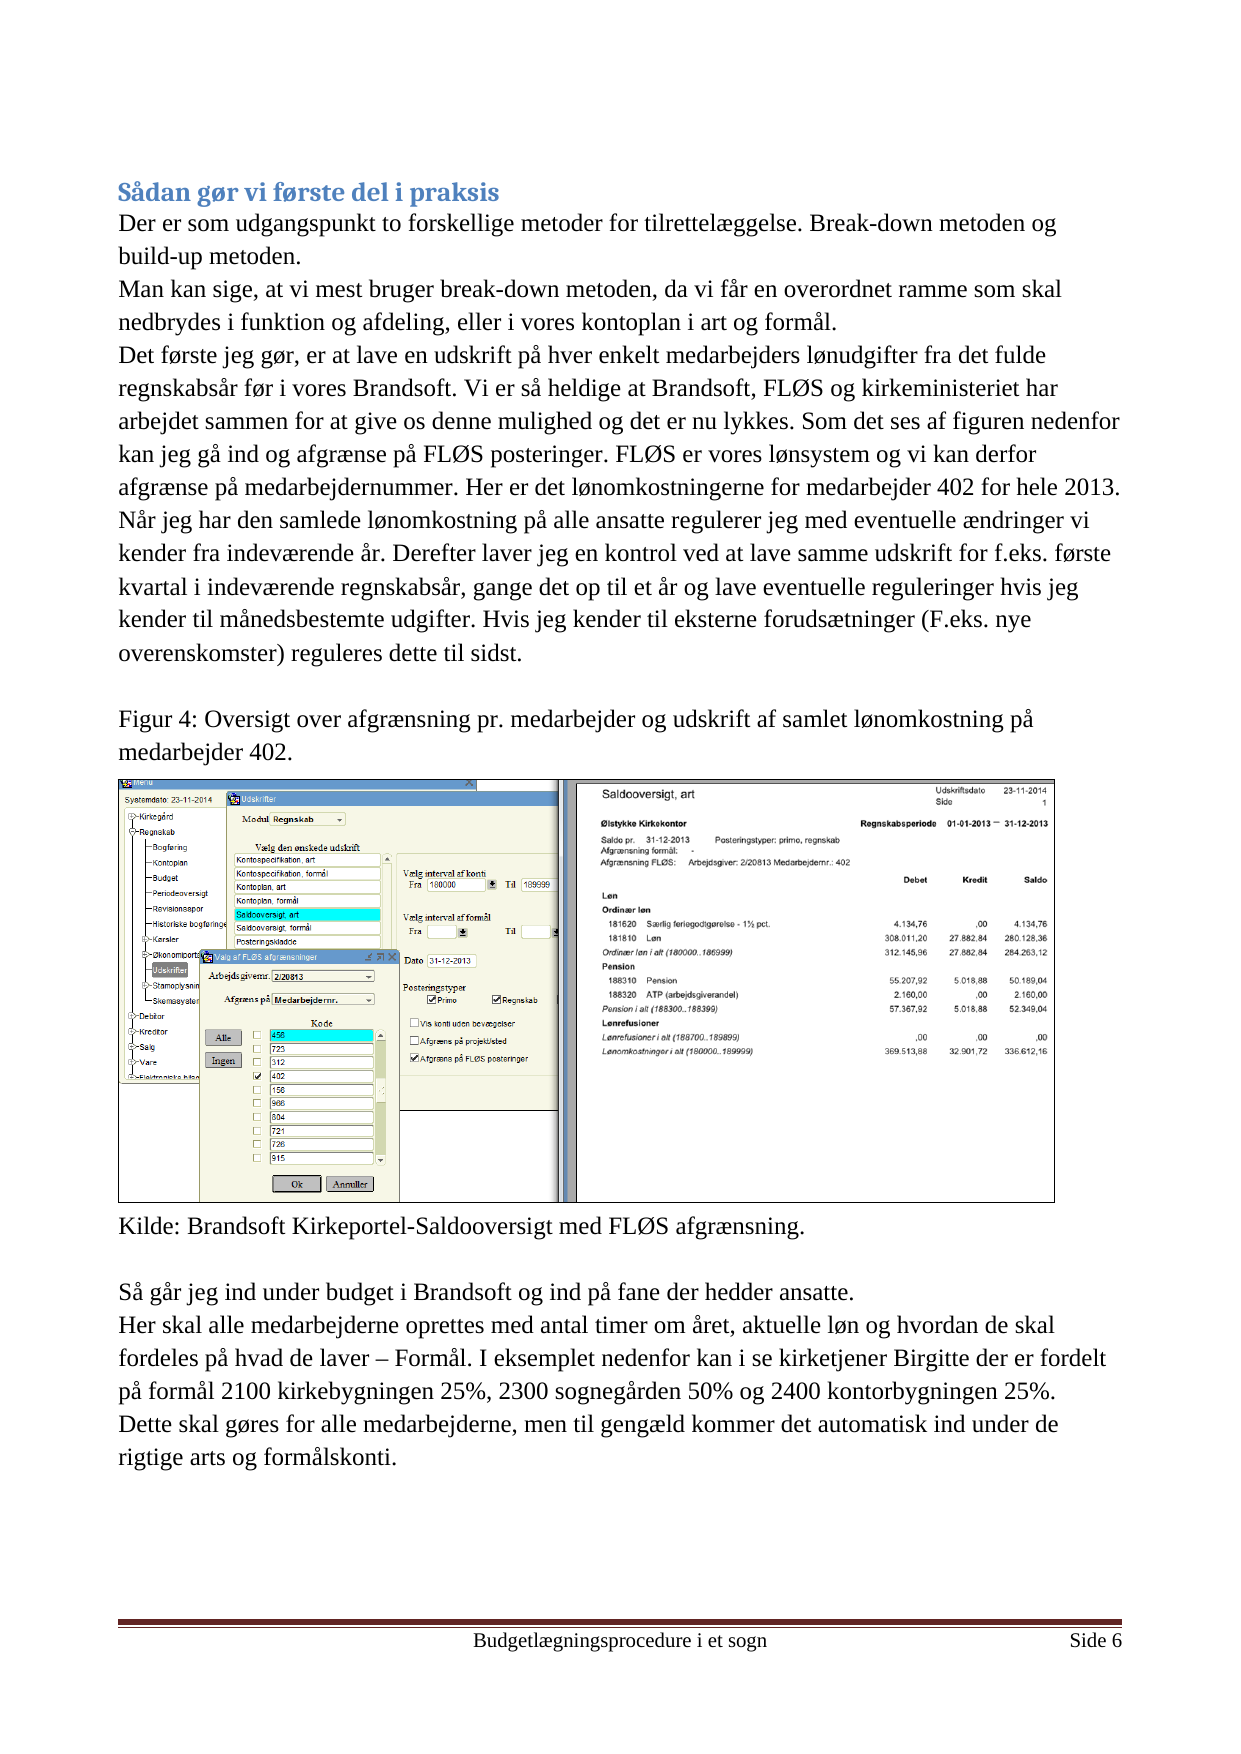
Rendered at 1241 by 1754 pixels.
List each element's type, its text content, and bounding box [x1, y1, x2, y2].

text Så går jeg ind under budget i Brandsoft og ind på fane der hedder ansatte. [118, 1277, 1122, 1306]
text Man kan sige, at vi mest bruger break-down metoden, da vi får en overordnet ramme som skal nedbrydes i funktion og afdeling, eller i vores kontoplan i art og formål. [118, 274, 1122, 336]
text Her skal alle medarbejderne oprettes med antal timer om året, aktuelle løn og hvordan de skal fordeles på hvad de laver – Formål. I eksemplet nedenfor kan i se kirketjener Birgitte der er fordelt på formål 2100 kirkebygningen 25%, 2300 sognegården 50% og 2400 kontorbygningen 25%. [118, 1310, 1122, 1405]
text Det første jeg gør, er at lave en udskrift på hver enkelt medarbejders lønudgifter fra det fulde regnskabsår før i vores Brandsoft. Vi er så heldige at Brandsoft, FLØS og kirkeministeriet har arbejdet sammen for at give os denne mulighed og det er nu lykkes. Som det ses af figuren nedenfor kan jeg gå ind og afgrænse på FLØS posteringer. FLØS er vores lønsystem og vi kan derfor afgrænse på medarbejdernummer. Her er det lønomkostningerne for medarbejder 402 for hele 2013. Når jeg har den samlede lønomkostning på alle ansatte regulerer jeg med eventuelle ændringer vi kender fra indeværende år. Derefter laver jeg en kontrol ved at lave samme udskrift for f.eks. første kvartal i indeværende regnskabsår, gange det op til et år og lave eventuelle reguleringer hvis jeg kender til månedsbestemte udgifter. Hvis jeg kender til eksterne forudsætninger (F.eks. nye overenskomster) reguleres dette til sidst. [118, 340, 1122, 666]
text Figur 4: Oversigt over afgrænsning pr. medarbejder og udskrift af samlet lønomkostning på medarbejder 402. [118, 704, 1122, 765]
subtitle Sådan gør vi første del i praksis [118, 177, 1122, 208]
text Der er som udgangspunkt to forskellige metoder for tilrettelæggelse. Break-down metoden og build-up metoden. [118, 208, 1122, 270]
text Dette skal gøres for alle medarbejderne, men til gengæld kommer det automatisk ind under de rigtige arts og formålskonti. [118, 1409, 1122, 1471]
picture [119, 780, 1054, 1202]
